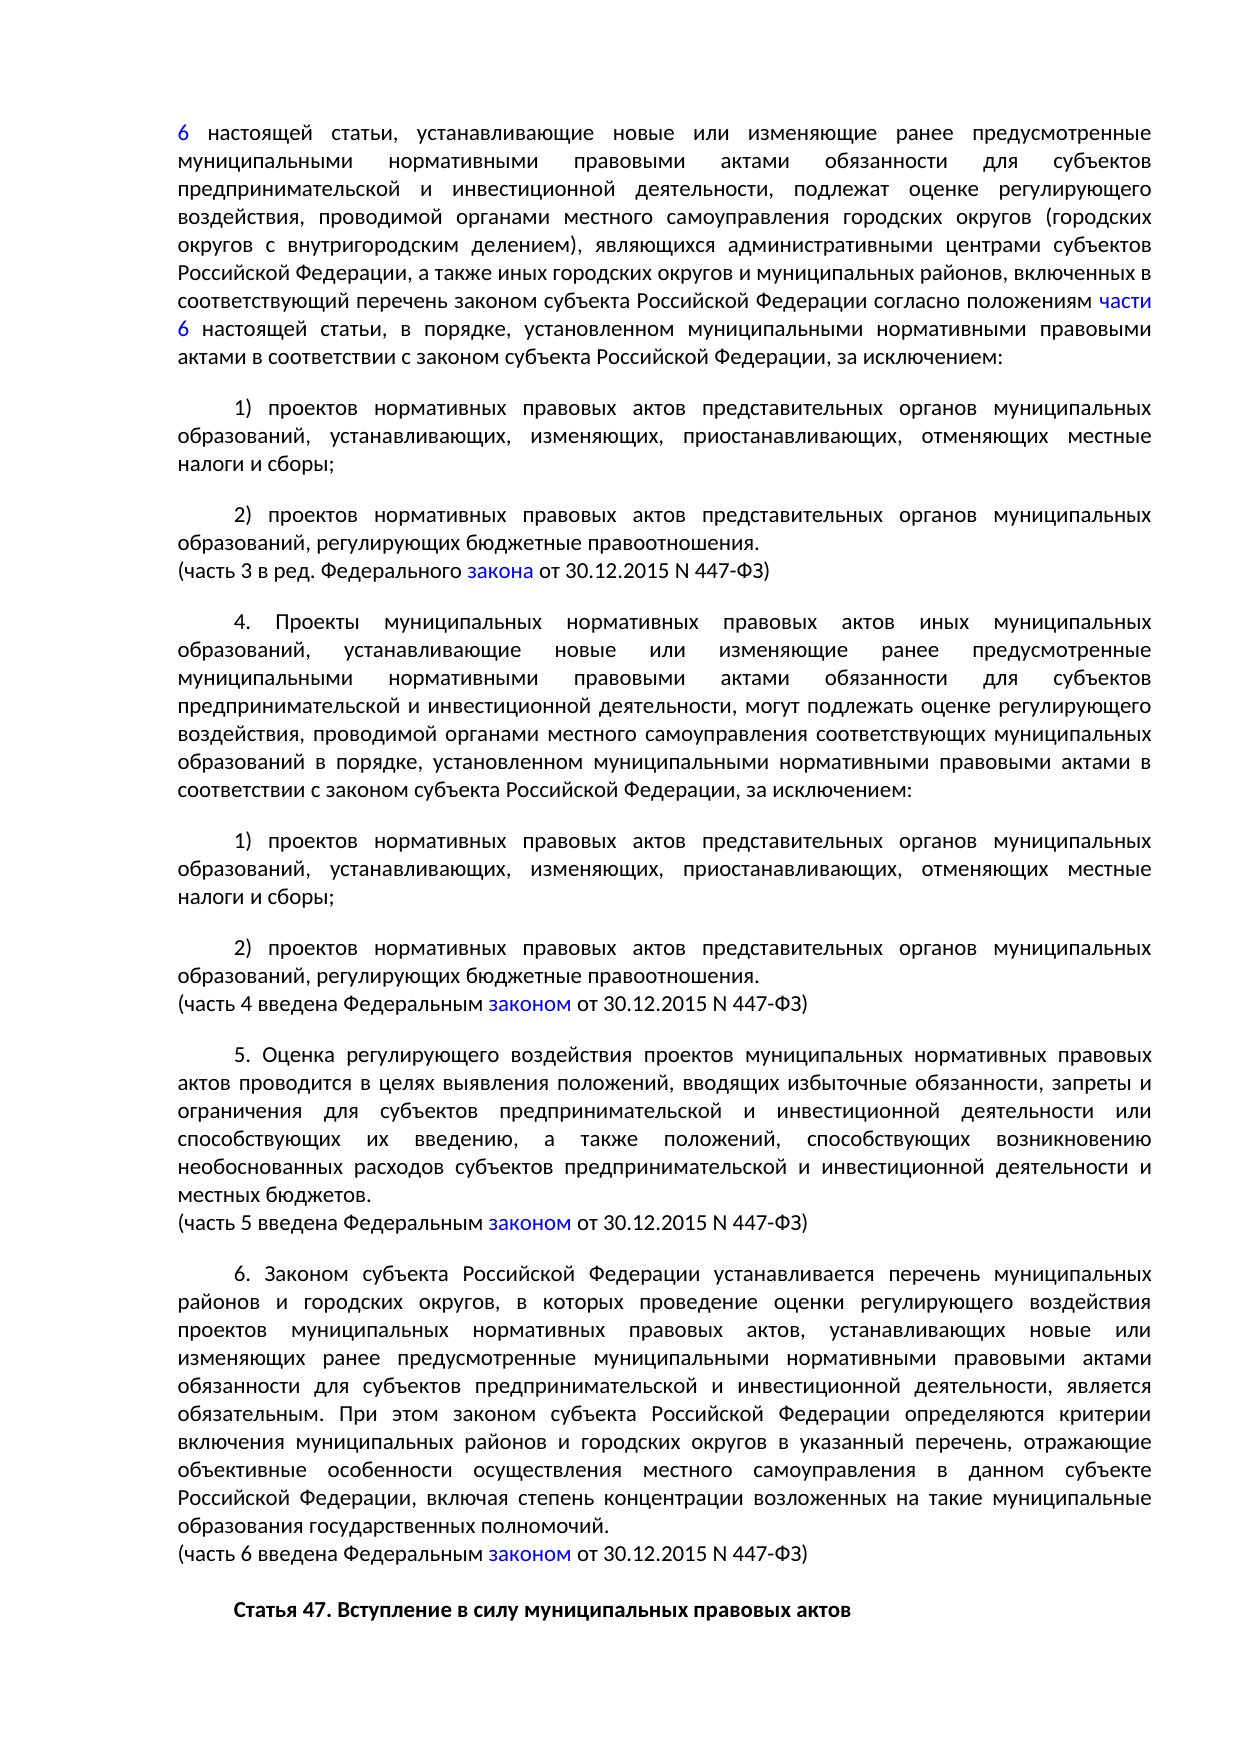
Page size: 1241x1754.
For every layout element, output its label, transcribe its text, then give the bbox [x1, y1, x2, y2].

text 2) проектов нормативных правовых актов представительных органов муниципальных образований, регулирующих бюджетные правоотношения. [177, 500, 1152, 556]
text 5. Оценка регулирующего воздействия проектов муниципальных нормативных правовых актов проводится в целях выявления положений, вводящих избыточные обязанности, запреты и ограничения для субъектов предпринимательской и инвестиционной деятельности или способствующих их введению, а также положений, способствующих возникновению необоснованных расходов субъектов предпринимательской и инвестиционной деятельности и местных бюджетов. [177, 1040, 1152, 1208]
title Статья 47. Вступление в силу муниципальных правовых актов [177, 1596, 1152, 1623]
text 1) проектов нормативных правовых актов представительных органов муниципальных образований, устанавливающих, изменяющих, приостанавливающих, отменяющих местные налоги и сборы; [177, 826, 1152, 910]
text (часть 5 введена Федеральным законом от 30.12.2015 N 447-ФЗ) [177, 1208, 1152, 1236]
text (часть 3 в ред. Федерального закона от 30.12.2015 N 447-ФЗ) [177, 556, 1152, 584]
text 4. Проекты муниципальных нормативных правовых актов иных муниципальных образований, устанавливающие новые или изменяющие ранее предусмотренные муниципальными нормативными правовыми актами обязанности для субъектов предпринимательской и инвестиционной деятельности, могут подлежать оценке регулирующего воздействия, проводимой органами местного самоуправления соответствующих муниципальных образований в порядке, установленном муниципальными нормативными правовыми актами в соответствии с законом субъекта Российской Федерации, за исключением: [177, 607, 1152, 803]
text 1) проектов нормативных правовых актов представительных органов муниципальных образований, устанавливающих, изменяющих, приостанавливающих, отменяющих местные налоги и сборы; [177, 393, 1152, 477]
text (часть 6 введена Федеральным законом от 30.12.2015 N 447-ФЗ) [177, 1539, 1152, 1567]
text 6. Законом субъекта Российской Федерации устанавливается перечень муниципальных районов и городских округов, в которых проведение оценки регулирующего воздействия проектов муниципальных нормативных правовых актов, устанавливающих новые или изменяющих ранее предусмотренные муниципальными нормативными правовыми актами обязанности для субъектов предпринимательской и инвестиционной деятельности, является обязательным. При этом законом субъекта Российской Федерации определяются критерии включения муниципальных районов и городских округов в указанный перечень, отражающие объективные особенности осуществления местного самоуправления в данном субъекте Российской Федерации, включая степень концентрации возложенных на такие муниципальные образования государственных полномочий. [177, 1259, 1152, 1539]
text (часть 4 введена Федеральным законом от 30.12.2015 N 447-ФЗ) [177, 989, 1152, 1017]
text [177, 118, 1152, 370]
text 2) проектов нормативных правовых актов представительных органов муниципальных образований, регулирующих бюджетные правоотношения. [177, 933, 1152, 989]
